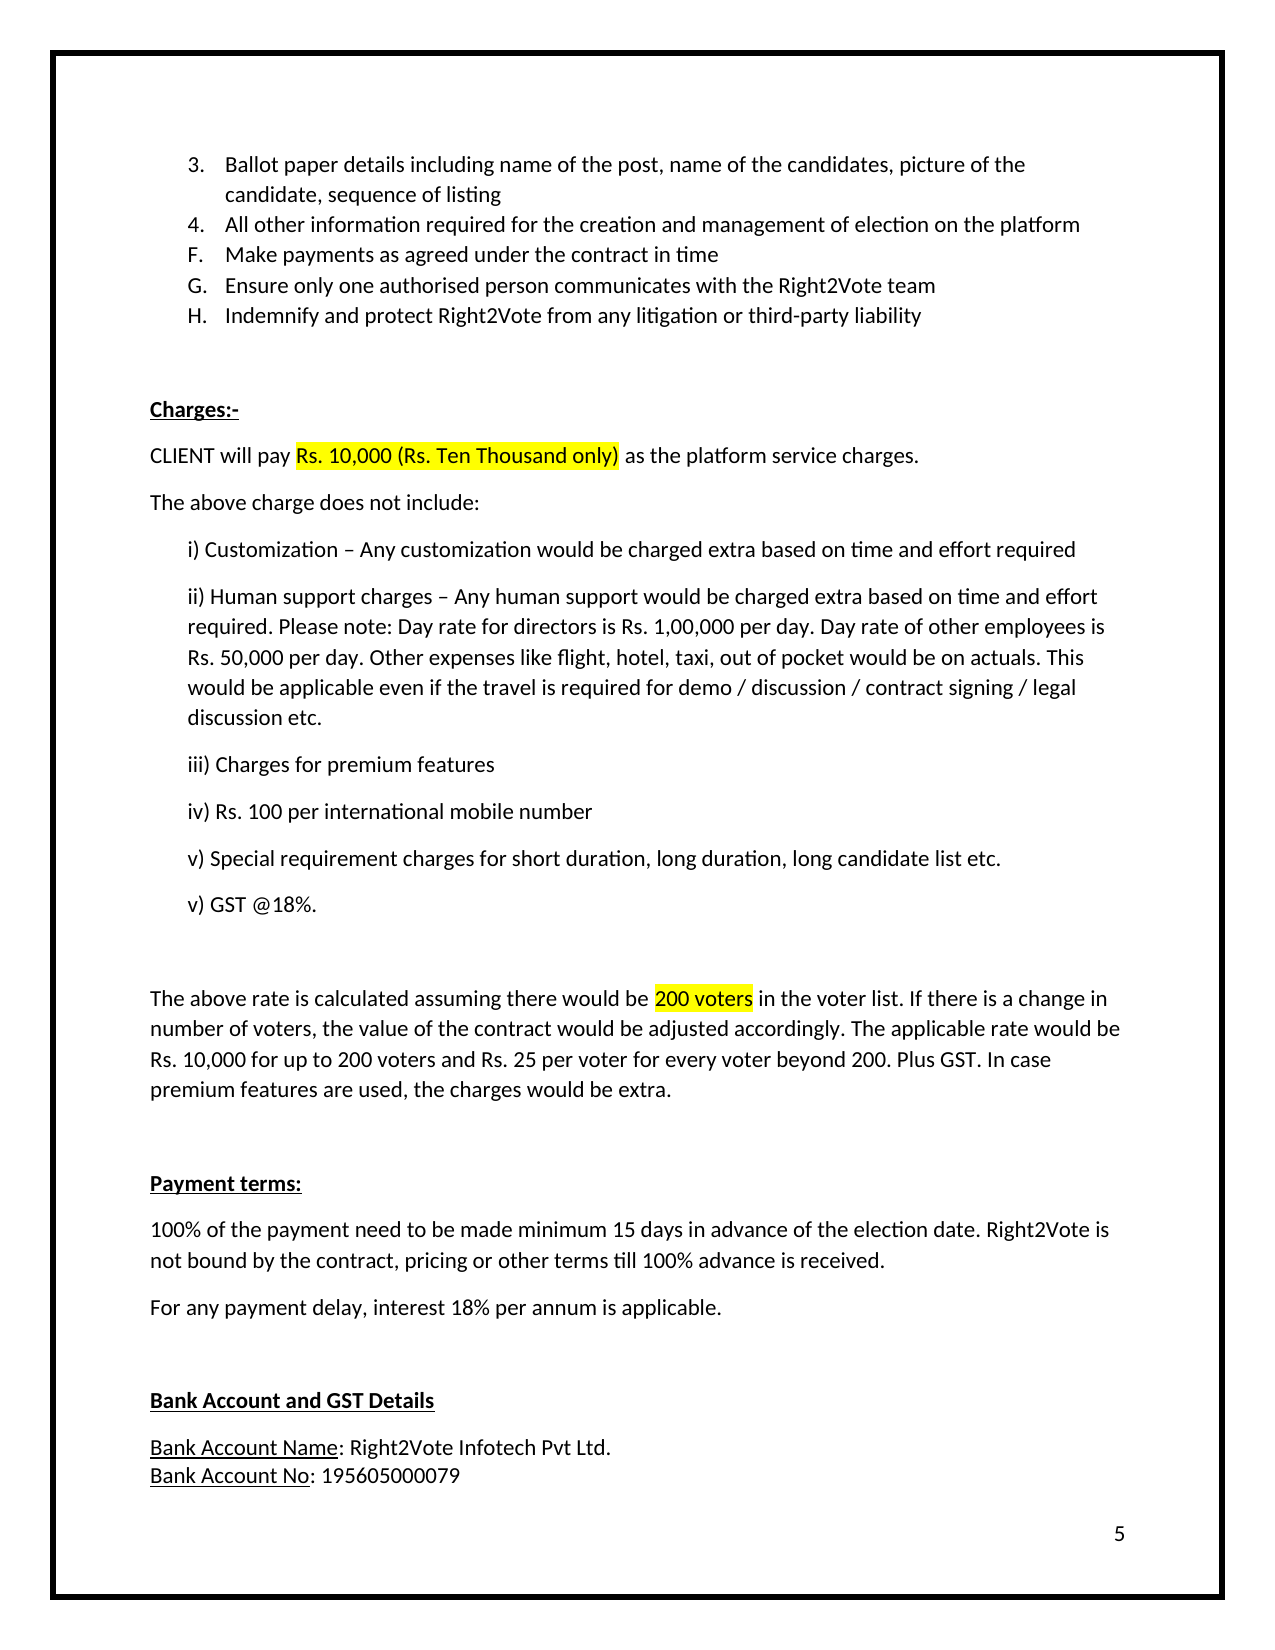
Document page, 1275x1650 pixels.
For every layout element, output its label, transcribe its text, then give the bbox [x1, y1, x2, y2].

text Bank Account No: 195605000079 [150, 1461, 1125, 1489]
list Make payments as agreed under the contract in time [187, 241, 1125, 269]
text Charges:- [150, 395, 1125, 423]
text Payment terms: [150, 1169, 1125, 1197]
text v) GST @18%. [187, 891, 1125, 919]
text v) Special requirement charges for short duration, long duration, long candidate list etc. [187, 844, 1125, 872]
text iii) Charges for premium features [187, 750, 1125, 778]
list Ballot paper details including name of the post, name of the candidates, picture of the candidate, sequence of listing [187, 150, 1125, 208]
text The above charge does not include: [150, 488, 1125, 517]
text For any payment delay, interest 18% per annum is applicable. [150, 1293, 1125, 1321]
text iv) Rs. 100 per international mobile number [187, 797, 1125, 825]
text CLIENT will pay Rs. 10,000 (Rs. Ten Thousand only) as the platform service charges. [619, 442, 1125, 470]
text ii) Human support charges – Any human support would be charged extra based on time and effort required. Please note: Day rate for directors is Rs. 1,00,000 per day. Day rate of other employees is Rs. 50,000 per day. Other expenses like flight, hotel, taxi, out of pocket would be on actuals. This would be applicable even if the travel is required for demo / discussion / contract signing / legal discussion etc. [187, 582, 1125, 731]
list All other information required for the creation and management of election on the platform [187, 210, 1125, 238]
text 100% of the payment need to be made minimum 15 days in advance of the election date. Right2Vote is not bound by the contract, pricing or other terms till 100% advance is received. [150, 1216, 1125, 1274]
list Ensure only one authorised person communicates with the Right2Vote team [187, 271, 1125, 299]
list Indemnify and protect Right2Vote from any litigation or third-party liability [187, 301, 1125, 329]
text i) Customization – Any customization would be charged extra based on time and effort required [187, 535, 1125, 563]
text Bank Account and GST Details [150, 1386, 1125, 1414]
text The above rate is calculated assuming there would be 200 voters in the voter list. If there is a change in number of voters, the value of the contract would be adjusted accordingly. The applicable rate would be Rs. 10,000 for up to 200 voters and Rs. 25 per voter for every voter beyond 200. Plus GST. In case premium features are used, the charges would be extra. [150, 984, 1125, 1103]
text Bank Account Name: Right2Vote Infotech Pvt Ltd. [150, 1433, 1125, 1461]
